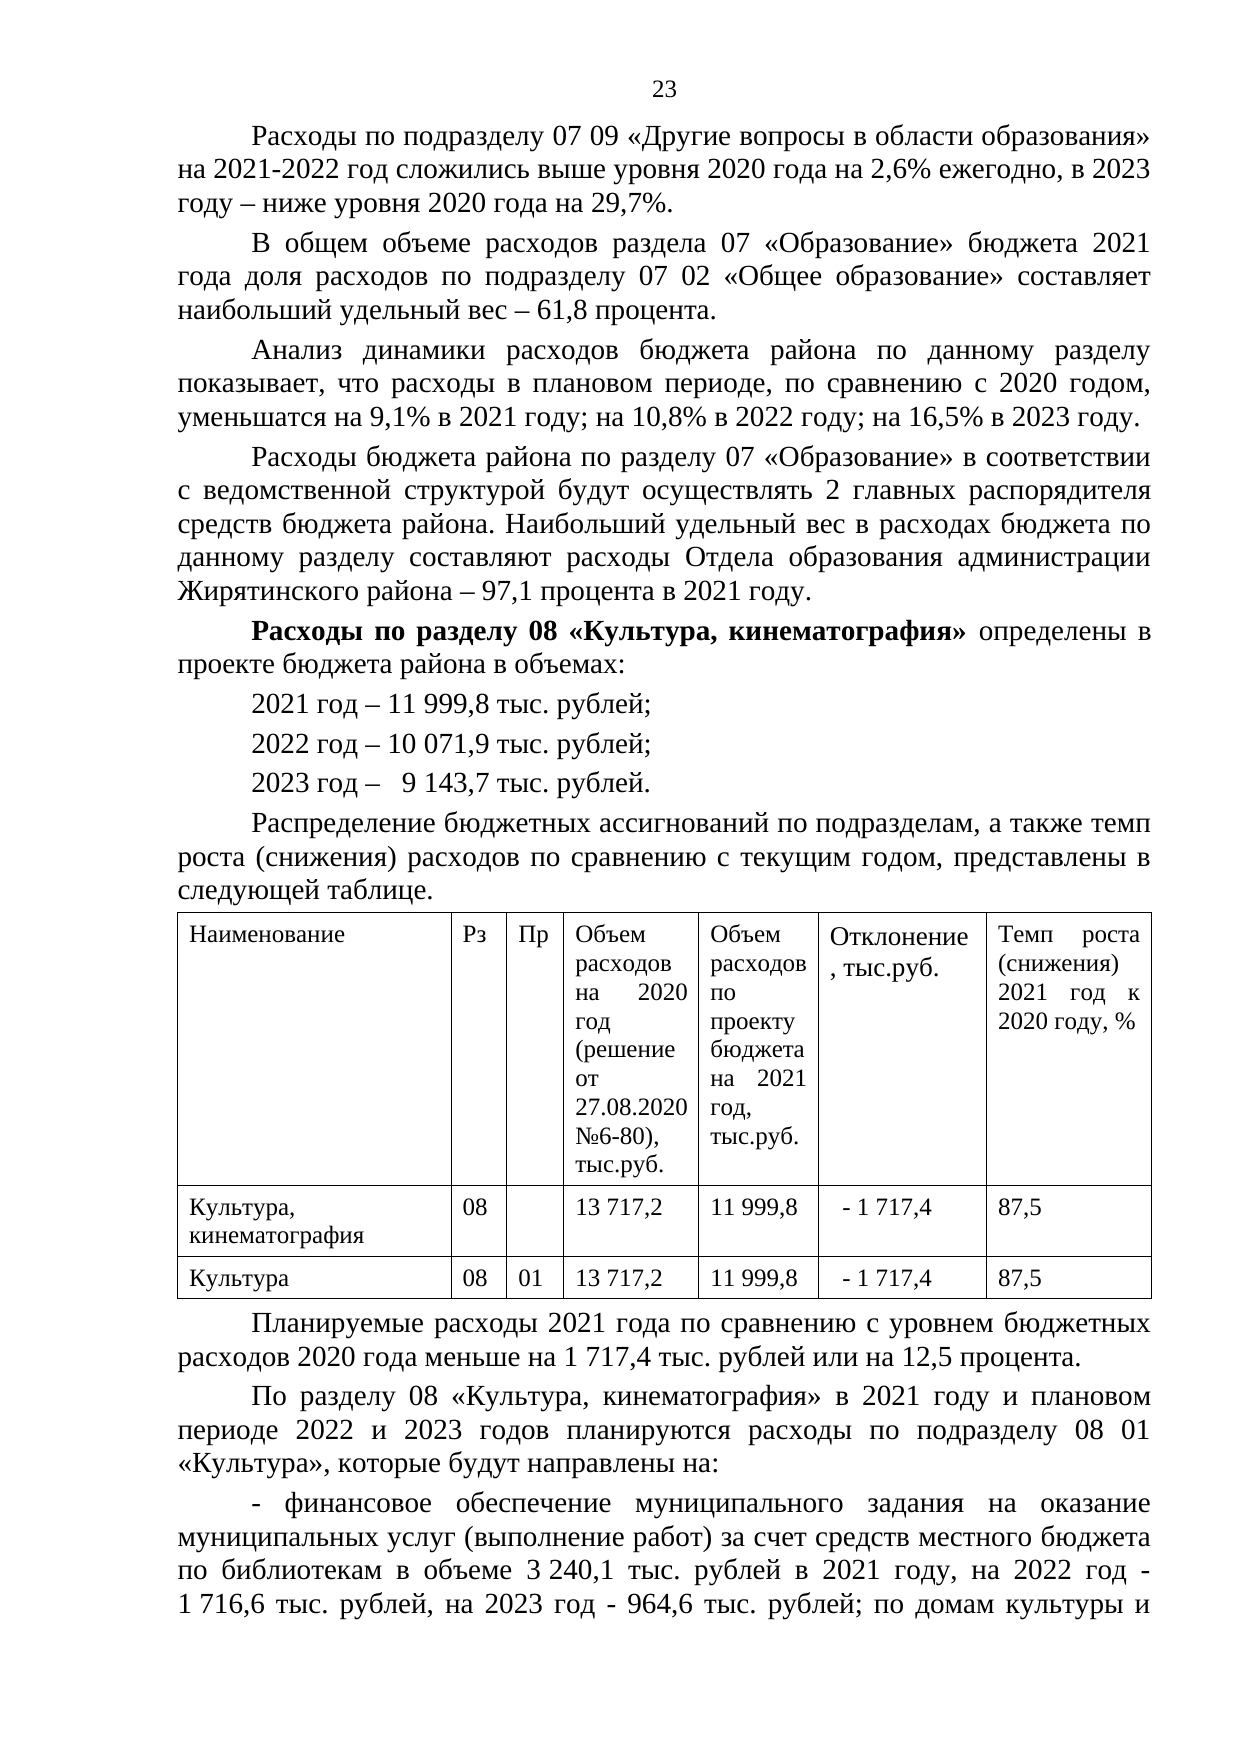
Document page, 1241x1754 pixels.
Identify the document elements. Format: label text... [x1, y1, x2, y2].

table_header Объем расходов по проекту бюджета на 2021 год, тыс.руб. [699, 913, 818, 1184]
table_cell 87,5 [987, 1186, 1151, 1256]
text Расходы по подразделу 07 09 «Другие вопросы в области образования» на 2021-2022 год сложились выше уровня 2020 года на 2,6% ежегодно, в 2023 году – ниже уровня 2020 года на 29,7%. [177, 118, 1152, 219]
text Расходы по разделу 08 «Культура, кинематография» определены в проекте бюджета района в объемах: [177, 613, 1152, 680]
text 2022 год – 10 071,9 тыс. рублей; [177, 726, 1152, 759]
table_header Пр [507, 913, 563, 1184]
table_header Отклонение, тыс.руб. [819, 913, 986, 1184]
text Распределение бюджетных ассигнований по подразделам, а также темп роста (снижения) расходов по сравнению с текущим годом, представлены в следующей таблице. [177, 805, 1152, 906]
table_cell 13 717,2 [564, 1186, 698, 1256]
table_cell 11 999,8 [699, 1186, 818, 1256]
text 2021 год – 11 999,8 тыс. рублей; [177, 686, 1152, 719]
table_cell 08 [452, 1186, 506, 1256]
table_cell [507, 1186, 563, 1256]
table_cell 11 999,8 [699, 1257, 818, 1298]
table_cell 08 [452, 1257, 506, 1298]
table_cell 87,5 [987, 1257, 1151, 1298]
table_cell 01 [507, 1257, 563, 1298]
table_cell Культура, кинематография [178, 1186, 451, 1256]
table_cell Культура [178, 1257, 451, 1298]
text 2023 год – 9 143,7 тыс. рублей. [177, 766, 1152, 799]
text По разделу 08 «Культура, кинематография» в 2021 году и плановом периоде 2022 и 2023 годов планируются расходы по подразделу 08 01 «Культура», которые будут направлены на: [177, 1378, 1152, 1479]
table_cell - 1 717,4 [819, 1186, 986, 1256]
table_header Рз [452, 913, 506, 1184]
table_cell - 1 717,4 [819, 1257, 986, 1298]
text Расходы бюджета района по разделу 07 «Образование» в соответствии с ведомственной структурой будут осуществлять 2 главных распорядителя средств бюджета района. Наибольший удельный вес в расходах бюджета по данному разделу составляют расходы Отдела образования администрации Жирятинского района – 97,1 процента в 2021 году. [177, 439, 1152, 606]
table_header Наименование [178, 913, 451, 1184]
text Планируемые расходы 2021 года по сравнению с уровнем бюджетных расходов 2020 года меньше на 1 717,4 тыс. рублей или на 12,5 процента. [177, 1305, 1152, 1372]
table_header Темп роста (снижения) 2021 год к 2020 году, % [987, 913, 1151, 1184]
table_cell 13 717,2 [564, 1257, 698, 1298]
table_header Объем расходов на 2020 год (решение от 27.08.2020 №6-80), тыс.руб. [564, 913, 698, 1184]
text В общем объеме расходов раздела 07 «Образование» бюджета 2021 года доля расходов по подразделу 07 02 «Общее образование» составляет наибольший удельный вес – 61,8 процента. [177, 225, 1152, 326]
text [177, 1485, 1152, 1619]
text Анализ динамики расходов бюджета района по данному разделу показывает, что расходы в плановом периоде, по сравнению с 2020 годом, уменьшатся на 9,1% в 2021 году; на 10,8% в 2022 году; на 16,5% в 2023 году. [177, 332, 1152, 432]
